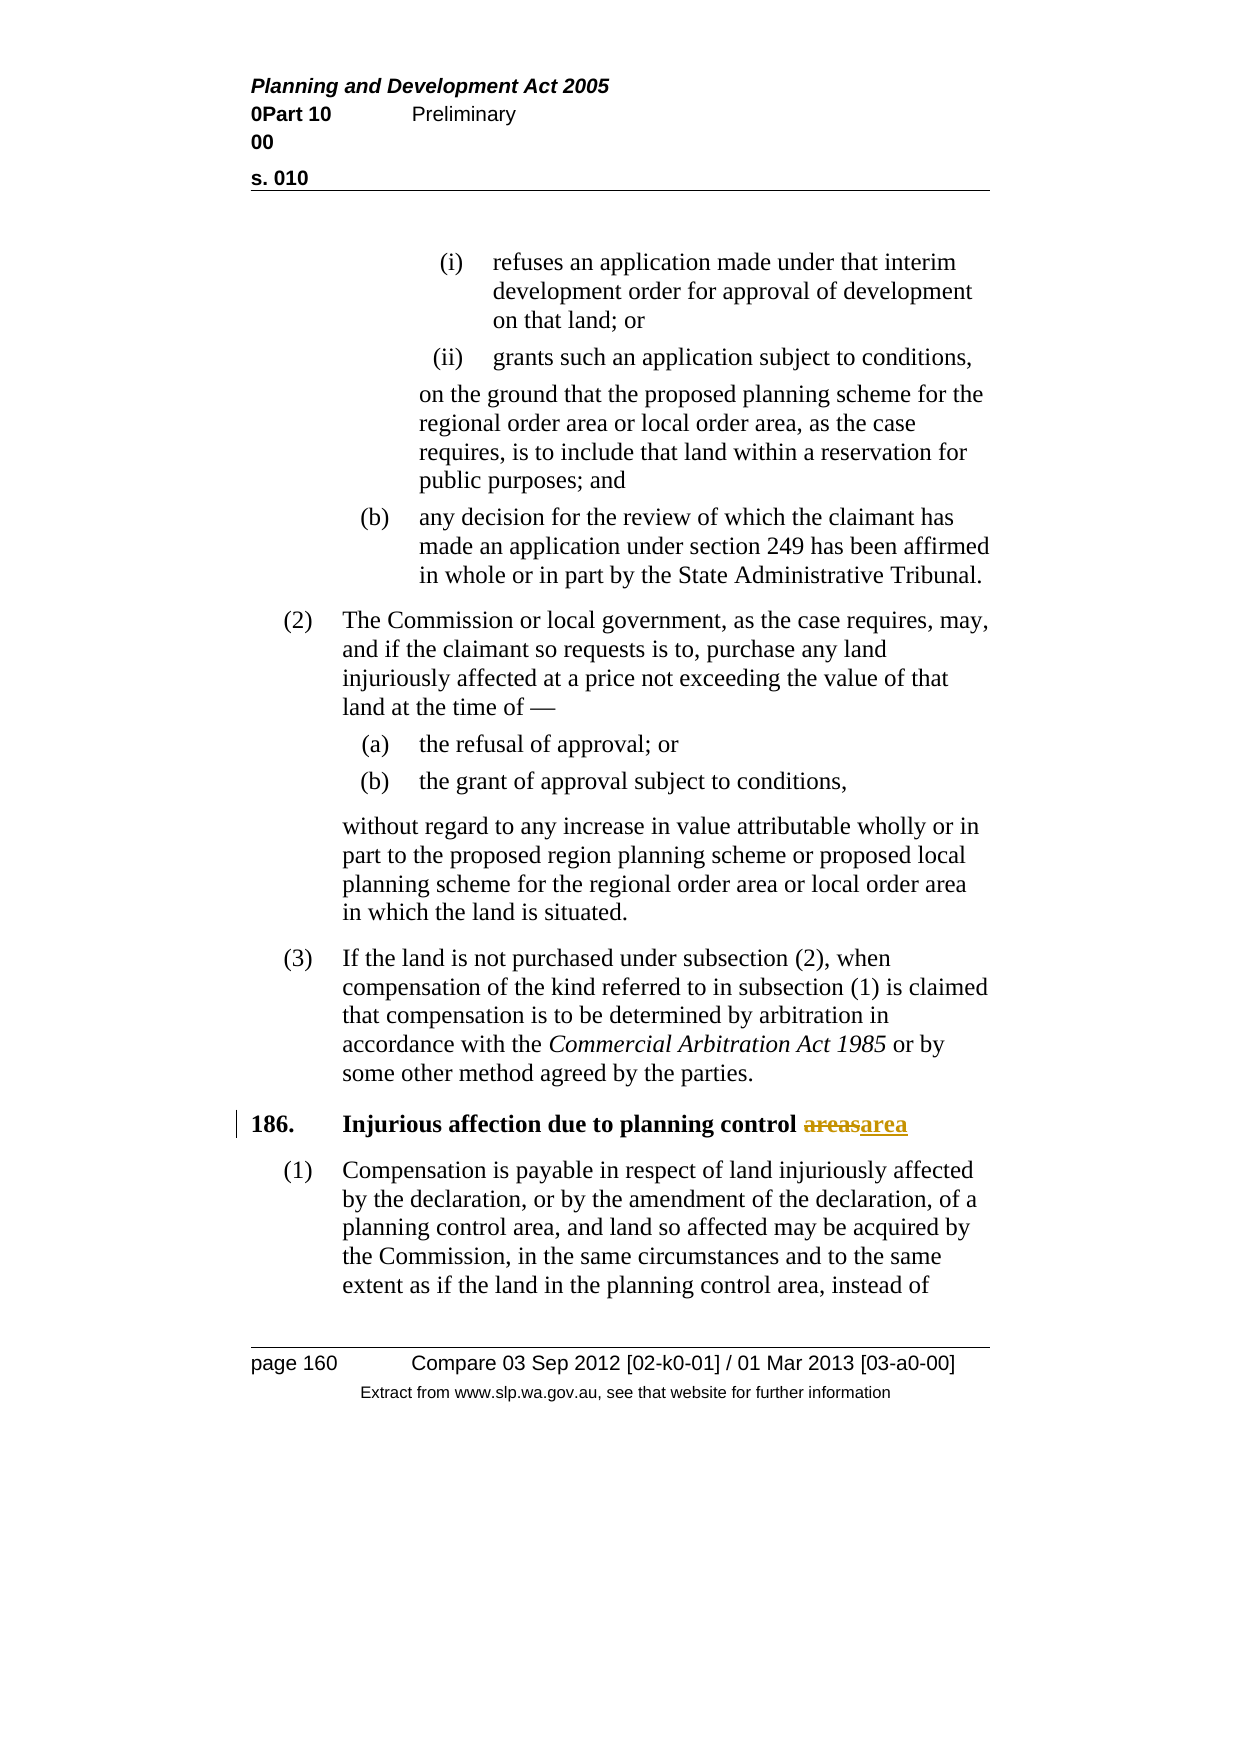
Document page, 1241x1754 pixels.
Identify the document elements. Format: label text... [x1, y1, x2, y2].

text without regard to any increase in value attributable wholly or in part to the proposed region planning scheme or proposed local planning scheme for the regional order area or local order area in which the land is situated. [251, 811, 990, 926]
text (b) any decision for the review of which the claimant has made an application under section 249 has been affirmed in whole or in part by the State Administrative Tribunal. [251, 502, 990, 589]
text (b) the grant of approval subject to conditions, [251, 766, 990, 794]
text (2) The Commission or local government, as the case requires, may, and if the claimant so requests is to, purchase any land injuriously affected at a price not exceeding the value of that land at the time of — [251, 605, 990, 720]
text on the ground that the proposed planning scheme for the regional order area or local order area, as the case requires, is to include that land within a reservation for public purposes; and [251, 379, 990, 494]
text (ii) grants such an application subject to conditions, [251, 342, 990, 371]
subtitle 186. Injurious affection due to planning control [251, 1109, 990, 1138]
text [251, 1155, 990, 1299]
text (a) the refusal of approval; or [251, 729, 990, 757]
text (i) refuses an application made under that interim development order for approval of development on that land; or [251, 247, 990, 334]
text (3) If the land is not purchased under subsection (2), when compensation of the kind referred to in subsection (1) is claimed that compensation is to be determined by arbitration in accordance with the Commercial Arbitration Act 1985 or by some other method agreed by the parties. [251, 943, 990, 1087]
